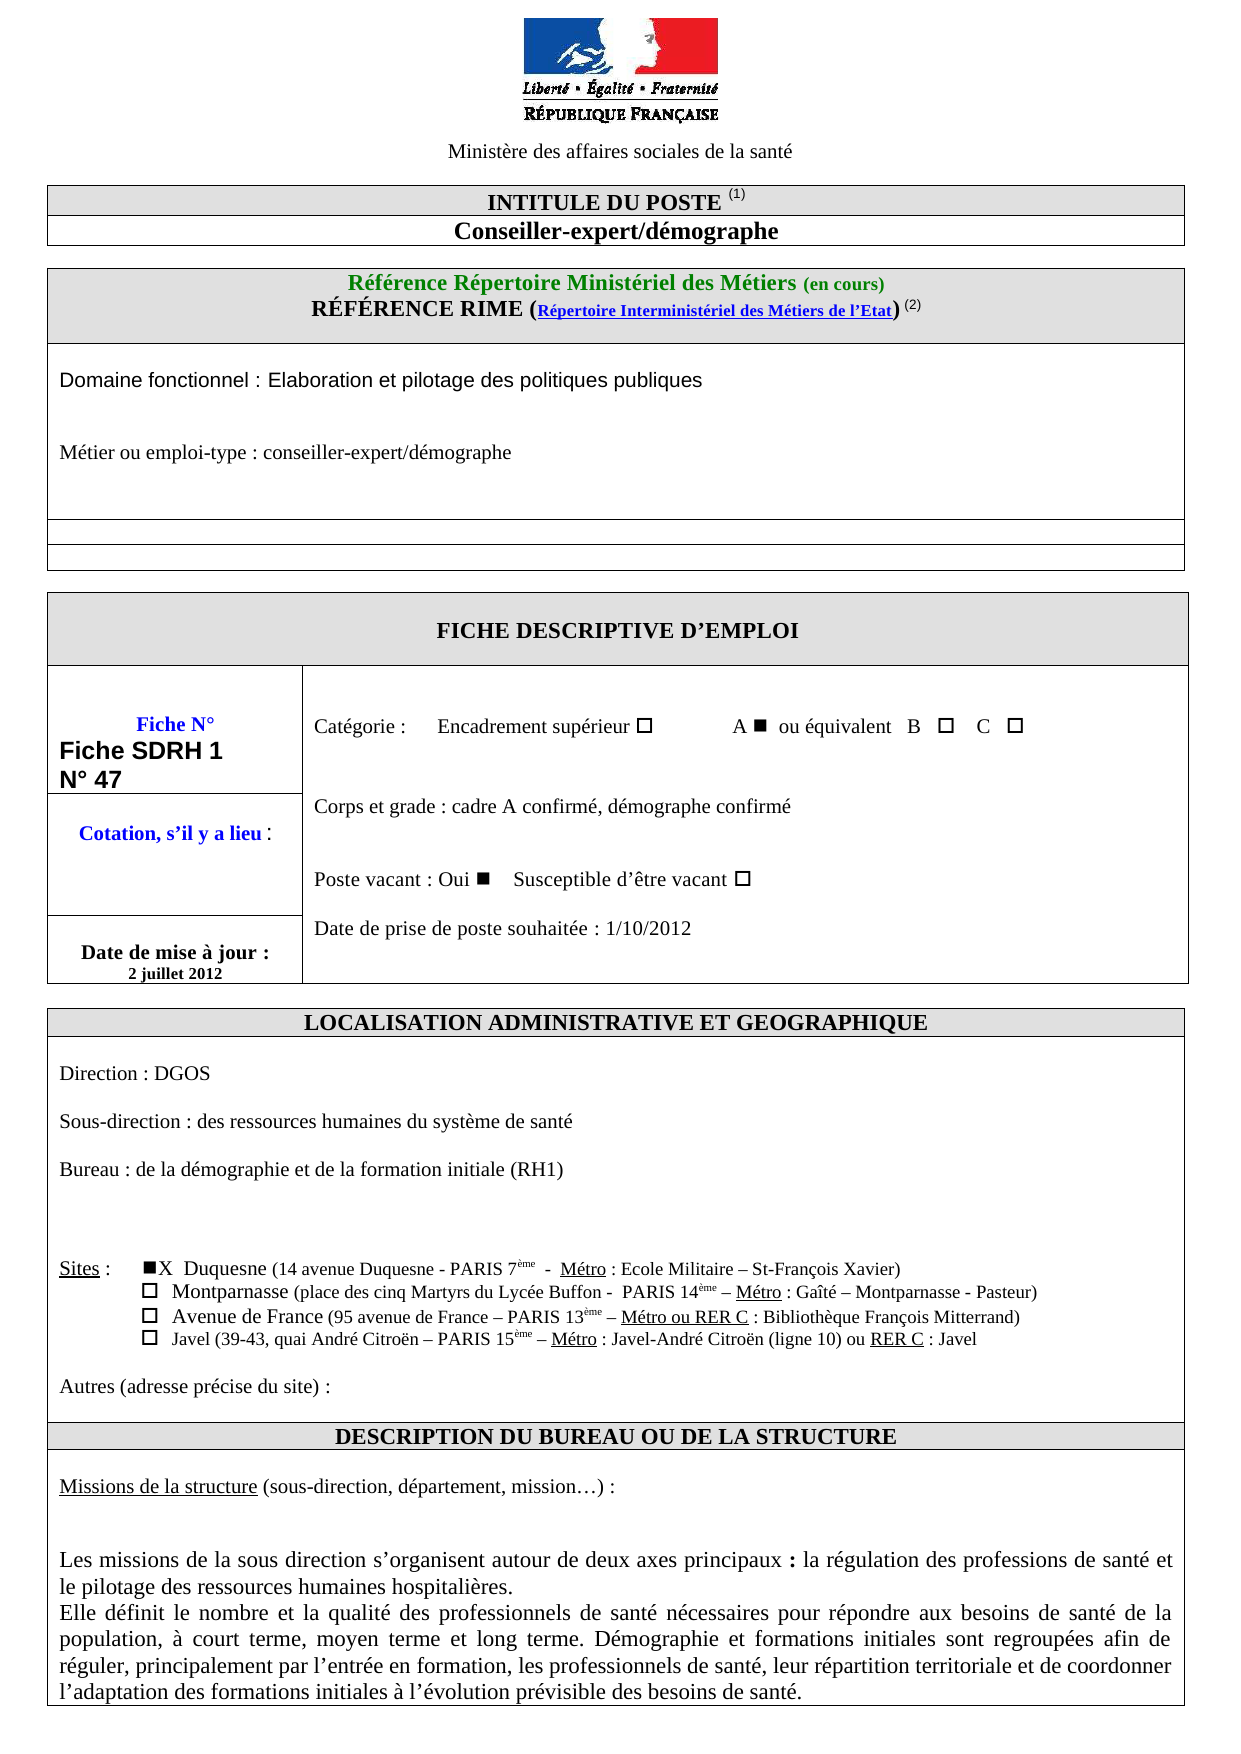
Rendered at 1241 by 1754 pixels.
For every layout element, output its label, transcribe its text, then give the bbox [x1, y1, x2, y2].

table_cell Cotation, s’il y a lieu : [48, 794, 302, 915]
table_cell Corps et grade : cadre A confirmé, démographe confirmé Poste vacant : Oui Susceptible d’être vacant [303, 793, 1188, 915]
table_cell DESCRIPTION DU BUREAU OU DE LA STRUCTURE [48, 1423, 1184, 1449]
table_cell Conseiller-expert/démographe [48, 216, 1184, 245]
table_header Référence Répertoire Ministériel des Métiers (en cours) RÉFÉRENCE RIME (Répertoire Interministériel des Métiers de l’Etat) (2) [48, 269, 1184, 343]
table_header INTITULE DU POSTE (1) [48, 186, 1184, 215]
table_cell Date de prise de poste souhaitée : 1/10/2012 [303, 915, 1188, 983]
text Ministère des affaires sociales de la santé [59, 139, 1181, 163]
table_cell Catégorie : Encadrement supérieur A ou équivalent B C [303, 666, 1188, 793]
table_cell Domaine fonctionnel : Elaboration et pilotage des politiques publiques Métier ou emploi-type : conseiller-expert/démographe [48, 344, 1184, 519]
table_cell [48, 1450, 1184, 1704]
table_cell Direction : DGOS Sous-direction : des ressources humaines du système de santé Bureau : de la démographie et de la formation initiale (RH1) Sites : X Duquesne (14 avenue Duquesne - PARIS 7ème - Métro : Ecole Militaire – St-François Xavier) Montparnasse (place des cinq Martyrs du Lycée Buffon - PARIS 14ème – Métro : Gaîté – Montparnasse - Pasteur) Avenue de France (95 avenue de France – PARIS 13ème – Métro ou RER C : Bibliothèque François Mitterrand) Javel (39-43, quai André Citroën – PARIS 15ème – Métro : Javel-André Citroën (ligne 10) ou RER C : Javel Autres (adresse précise du site) : [48, 1037, 1184, 1422]
table_cell Fiche N° Fiche SDRH N° 47 [48, 666, 302, 793]
table_cell Date de mise à jour : 2 juillet 2012 [48, 916, 302, 983]
table_header FICHE DESCRIPTIVE D’EMPLOI [48, 593, 1188, 665]
table_cell [48, 520, 1184, 544]
table_header LOCALISATION ADMINISTRATIVE ET GEOGRAPHIQUE [48, 1009, 1184, 1036]
table_cell [48, 545, 1184, 569]
